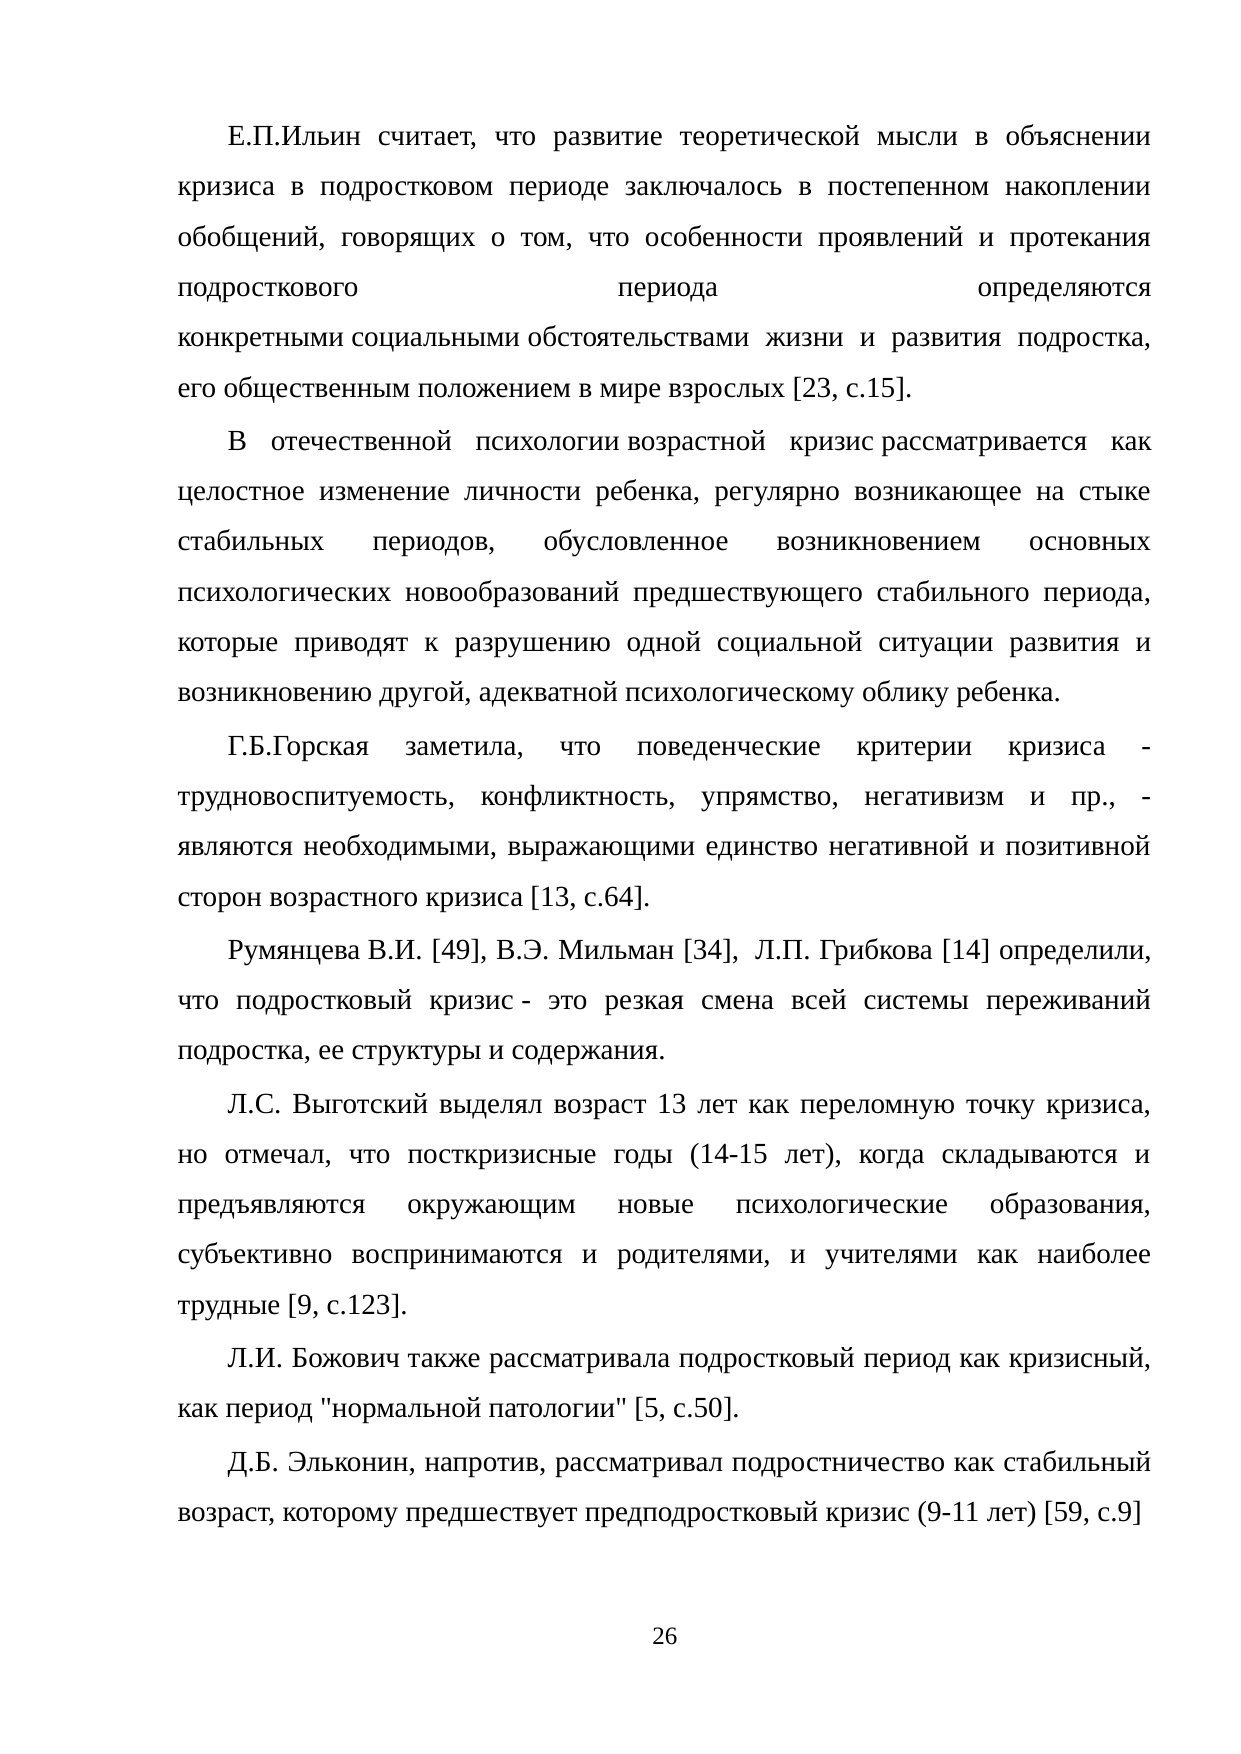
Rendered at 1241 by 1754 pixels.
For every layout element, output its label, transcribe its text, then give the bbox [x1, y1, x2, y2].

text Л.И. Божович также рассматривала подростковый период как кризисный, как период "нормальной патологии" [5, с.50]. [177, 1340, 1152, 1424]
text Г.Б.Горская заметила, что поведенческие критерии кризиса - трудновоспитуемость, конфликтность, упрямство, негативизм и пр., - являются необходимыми, выражающими единство негативной и позитивной сторон возрастного кризиса [13, с.64]. [177, 728, 1152, 912]
text Румянцева В.И. [49], В.Э. Мильман [34], Л.П. Грибкова [14] определили, что подростковый кризис - это резкая смена всей системы переживаний подростка, ее структуры и содержания. [177, 932, 1152, 1066]
text Д.Б. Эльконин, напротив, рассматривал подростничество как стабильный возраст, которому предшествует предподростковый кризис (9-11 лет) [59, с.9] [177, 1444, 1152, 1528]
text Л.С. Выготский выделял возраст 13 лет как переломную точку кризиса, но отмечал, что посткризисные годы (14-15 лет), когда складываются и предъявляются окружающим новые психологические образования, субъективно воспринимаются и родителями, и учителями как наиболее трудные [9, с.123]. [177, 1086, 1152, 1321]
text Е.П.Ильин считает, что развитие теоретической мысли в объяснении кризиса в подростковом периоде заключалось в постепенном накоплении обобщений, говорящих о том, что особенности проявлений и протекания подросткового периода определяются конкретными социальными обстоятельствами жизни и развития подростка, его общественным положением в мире взрослых [23, с.15]. [177, 118, 1152, 403]
text В отечественной психологии возрастной кризис рассматривается как целостное изменение личности ребенка, регулярно возникающее на стыке стабильных периодов, обусловленное возникновением основных психологических новообразований предшествующего стабильного периода, которые приводят к разрушению одной социальной ситуации развития и возникновению другой, адекватной психологическому облику ребенка. [177, 423, 1152, 708]
